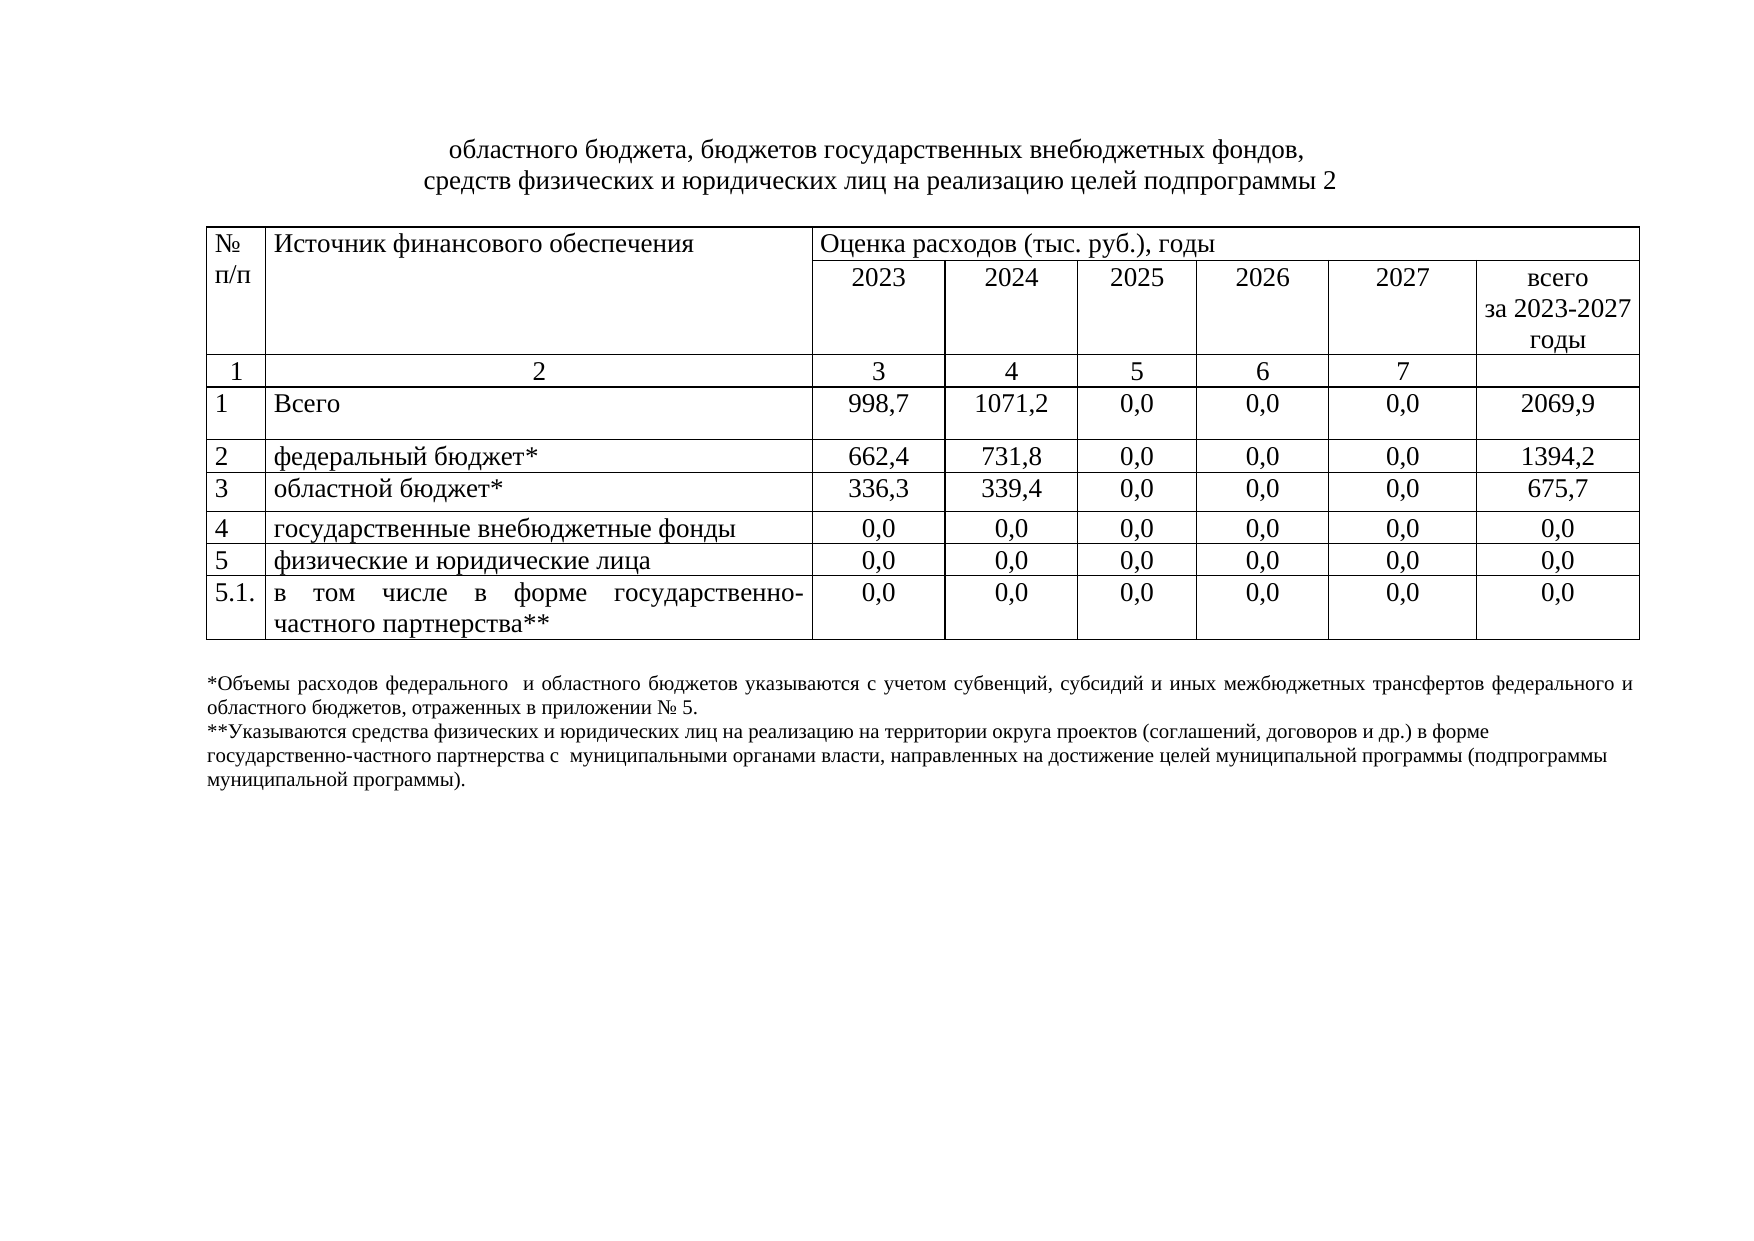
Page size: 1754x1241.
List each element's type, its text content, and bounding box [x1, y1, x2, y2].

text средств физических и юридических лиц на реализацию целей подпрограммы 2 [118, 164, 1636, 195]
table_cell 2 [207, 440, 265, 472]
text областного бюджета, бюджетов государственных внебюджетных фондов, [118, 133, 1636, 164]
table_header Источник финансового обеспечения [266, 228, 812, 354]
table_cell 0,0 [1078, 388, 1196, 439]
table_cell 0,0 [1329, 440, 1476, 472]
table_cell 675,7 [1477, 473, 1639, 511]
table_cell 0,0 [813, 512, 944, 543]
table_cell 0,0 [1197, 576, 1328, 638]
text *Объемы расходов федерального и областного бюджетов указываются с учетом субвенций, субсидий и иных межбюджетных трансфертов федерального и областного бюджетов, отраженных в приложении № 5. [207, 671, 1636, 719]
table_cell 2024 [946, 261, 1077, 354]
table_cell 0,0 [1078, 544, 1196, 575]
table_cell 336,3 [813, 473, 944, 511]
table_cell в том числе в форме государственно-частного партнерства** [266, 576, 812, 638]
table_header Оценка расходов (тыс. руб.), годы [813, 228, 1639, 260]
table_cell 998,7 [813, 388, 944, 439]
table_cell 2026 [1197, 261, 1328, 354]
table_cell 3 [207, 473, 265, 511]
table_cell 1394,2 [1477, 440, 1639, 472]
table_cell 0,0 [946, 544, 1077, 575]
table_cell 0,0 [1197, 544, 1328, 575]
text **Указываются средства физических и юридических лиц на реализацию на территории округа проектов (соглашений, договоров и др.) в форме государственно-частного партнерства с муниципальными органами власти, направленных на достижение целей муниципальной программы (подпрограммы муниципальной программы). [207, 719, 1636, 791]
table_cell 5.1. [207, 576, 265, 638]
table_cell 0,0 [1329, 544, 1476, 575]
table_cell государственные внебюджетные фонды [266, 512, 812, 543]
table_cell 0,0 [1197, 388, 1328, 439]
table_cell федеральный бюджет* [266, 440, 812, 472]
table_cell 731,8 [946, 440, 1077, 472]
table_cell 2069,9 [1477, 388, 1639, 439]
table_cell 6 [1197, 355, 1328, 386]
table_cell 0,0 [813, 576, 944, 638]
table_cell 2 [266, 355, 812, 386]
table_cell 4 [207, 512, 265, 543]
table_cell 0,0 [1078, 440, 1196, 472]
table_cell 0,0 [813, 544, 944, 575]
table_cell 2025 [1078, 261, 1196, 354]
table_cell 0,0 [1078, 512, 1196, 543]
table_cell Всего [266, 388, 812, 439]
table_cell областной бюджет* [266, 473, 812, 511]
table_cell физические и юридические лица [266, 544, 812, 575]
table_cell 1071,2 [946, 388, 1077, 439]
table_cell 0,0 [1477, 544, 1639, 575]
table_cell [1477, 355, 1639, 386]
table_cell 0,0 [946, 576, 1077, 638]
table_cell 0,0 [1078, 473, 1196, 511]
table_cell 0,0 [946, 512, 1077, 543]
table_cell 5 [207, 544, 265, 575]
table_cell 1 [207, 355, 265, 386]
table_cell 0,0 [1078, 576, 1196, 638]
table_cell 0,0 [1197, 512, 1328, 543]
table_cell 0,0 [1477, 512, 1639, 543]
table_cell 2023 [813, 261, 944, 354]
table_cell 0,0 [1197, 473, 1328, 511]
table_cell 3 [813, 355, 944, 386]
table_cell 0,0 [1329, 388, 1476, 439]
table_cell 5 [1078, 355, 1196, 386]
table_cell 662,4 [813, 440, 944, 472]
table_cell 0,0 [1329, 576, 1476, 638]
table_cell 1 [207, 388, 265, 439]
table_cell 0,0 [1477, 576, 1639, 638]
table_cell 0,0 [1329, 473, 1476, 511]
table_cell 339,4 [946, 473, 1077, 511]
table_cell 4 [946, 355, 1077, 386]
table_cell 0,0 [1329, 512, 1476, 543]
table_cell всего за 2023-2027 годы [1477, 261, 1639, 354]
table_header № п/п [207, 228, 265, 354]
table_cell 0,0 [1197, 440, 1328, 472]
table_cell 2027 [1329, 261, 1476, 354]
table_cell 7 [1329, 355, 1476, 386]
